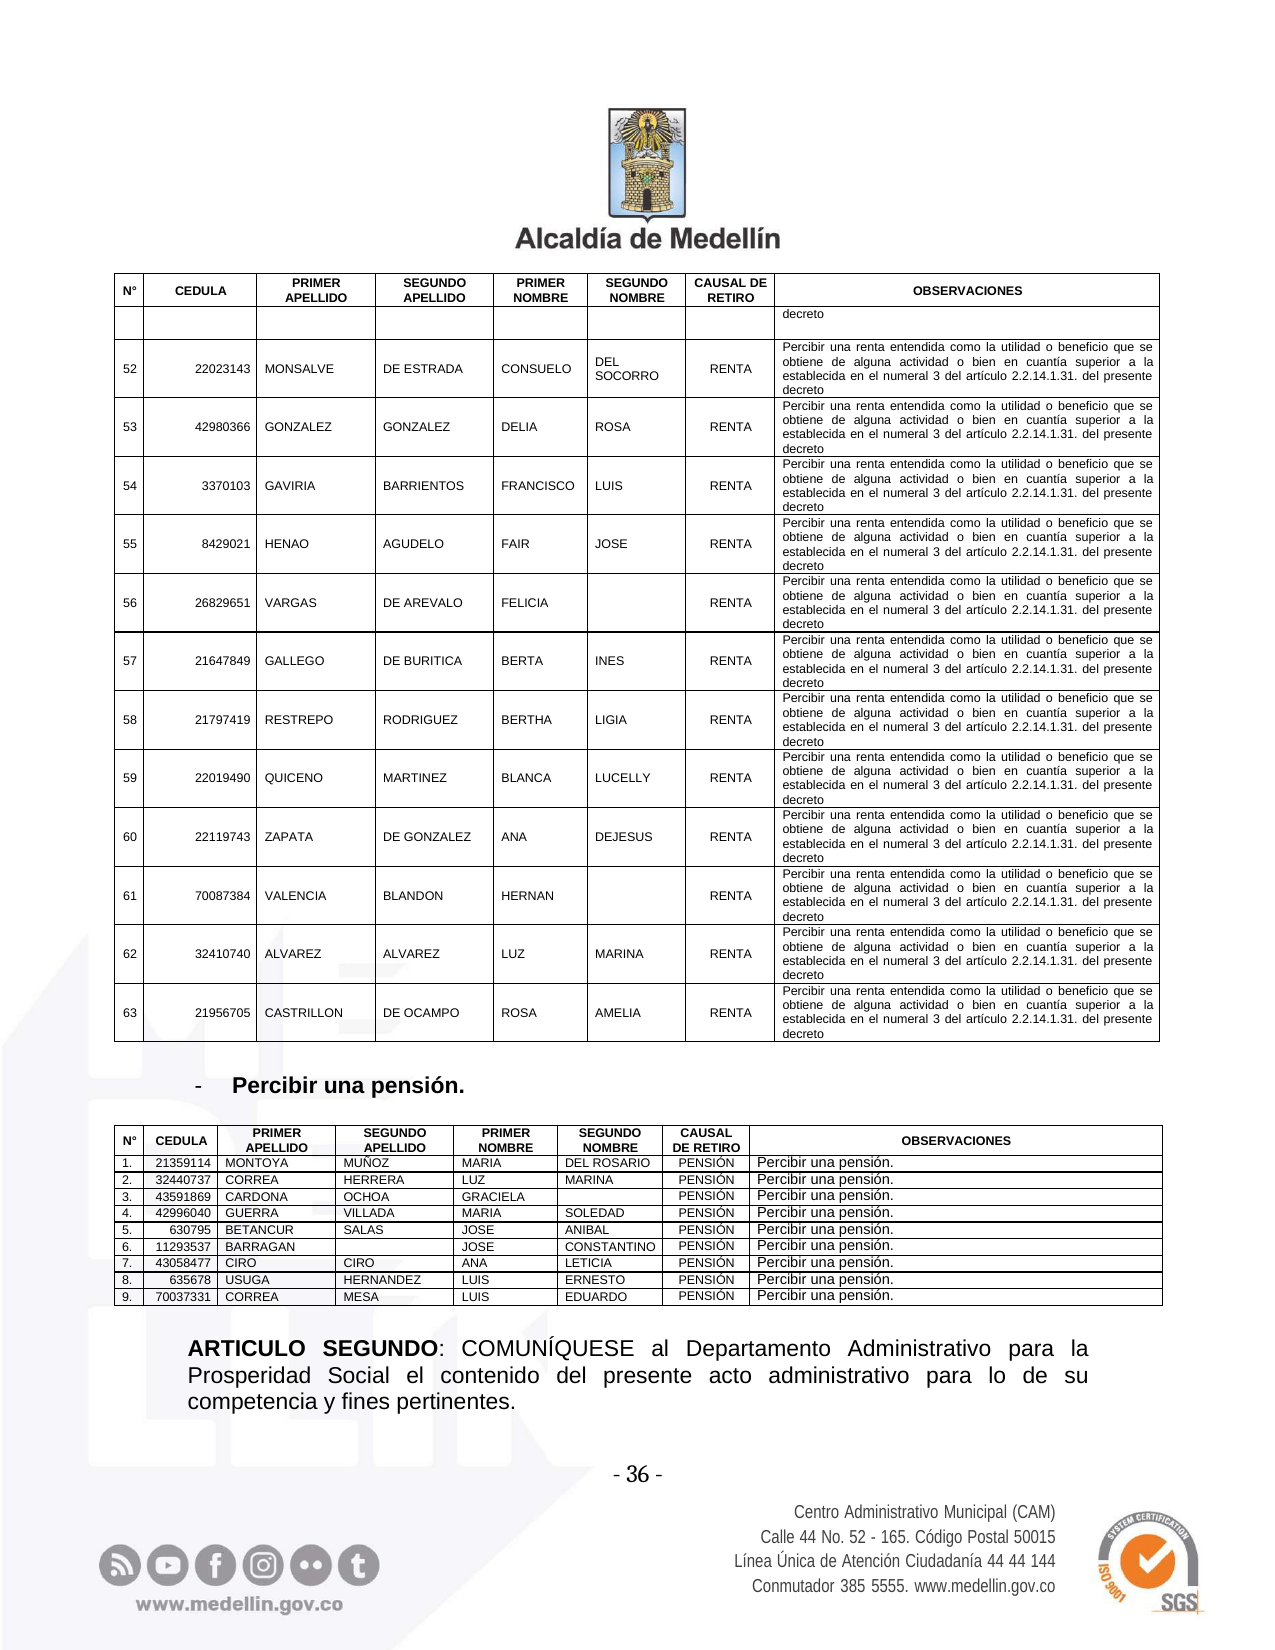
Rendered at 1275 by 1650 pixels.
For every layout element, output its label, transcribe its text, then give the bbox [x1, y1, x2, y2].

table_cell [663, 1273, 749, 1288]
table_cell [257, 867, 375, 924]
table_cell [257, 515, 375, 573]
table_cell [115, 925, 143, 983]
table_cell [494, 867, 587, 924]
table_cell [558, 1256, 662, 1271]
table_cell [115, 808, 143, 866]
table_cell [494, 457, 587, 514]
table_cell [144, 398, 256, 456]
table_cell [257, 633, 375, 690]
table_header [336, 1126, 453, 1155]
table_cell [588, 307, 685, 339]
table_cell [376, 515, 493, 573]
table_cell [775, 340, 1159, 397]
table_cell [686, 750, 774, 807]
picture [0, 103, 1211, 1650]
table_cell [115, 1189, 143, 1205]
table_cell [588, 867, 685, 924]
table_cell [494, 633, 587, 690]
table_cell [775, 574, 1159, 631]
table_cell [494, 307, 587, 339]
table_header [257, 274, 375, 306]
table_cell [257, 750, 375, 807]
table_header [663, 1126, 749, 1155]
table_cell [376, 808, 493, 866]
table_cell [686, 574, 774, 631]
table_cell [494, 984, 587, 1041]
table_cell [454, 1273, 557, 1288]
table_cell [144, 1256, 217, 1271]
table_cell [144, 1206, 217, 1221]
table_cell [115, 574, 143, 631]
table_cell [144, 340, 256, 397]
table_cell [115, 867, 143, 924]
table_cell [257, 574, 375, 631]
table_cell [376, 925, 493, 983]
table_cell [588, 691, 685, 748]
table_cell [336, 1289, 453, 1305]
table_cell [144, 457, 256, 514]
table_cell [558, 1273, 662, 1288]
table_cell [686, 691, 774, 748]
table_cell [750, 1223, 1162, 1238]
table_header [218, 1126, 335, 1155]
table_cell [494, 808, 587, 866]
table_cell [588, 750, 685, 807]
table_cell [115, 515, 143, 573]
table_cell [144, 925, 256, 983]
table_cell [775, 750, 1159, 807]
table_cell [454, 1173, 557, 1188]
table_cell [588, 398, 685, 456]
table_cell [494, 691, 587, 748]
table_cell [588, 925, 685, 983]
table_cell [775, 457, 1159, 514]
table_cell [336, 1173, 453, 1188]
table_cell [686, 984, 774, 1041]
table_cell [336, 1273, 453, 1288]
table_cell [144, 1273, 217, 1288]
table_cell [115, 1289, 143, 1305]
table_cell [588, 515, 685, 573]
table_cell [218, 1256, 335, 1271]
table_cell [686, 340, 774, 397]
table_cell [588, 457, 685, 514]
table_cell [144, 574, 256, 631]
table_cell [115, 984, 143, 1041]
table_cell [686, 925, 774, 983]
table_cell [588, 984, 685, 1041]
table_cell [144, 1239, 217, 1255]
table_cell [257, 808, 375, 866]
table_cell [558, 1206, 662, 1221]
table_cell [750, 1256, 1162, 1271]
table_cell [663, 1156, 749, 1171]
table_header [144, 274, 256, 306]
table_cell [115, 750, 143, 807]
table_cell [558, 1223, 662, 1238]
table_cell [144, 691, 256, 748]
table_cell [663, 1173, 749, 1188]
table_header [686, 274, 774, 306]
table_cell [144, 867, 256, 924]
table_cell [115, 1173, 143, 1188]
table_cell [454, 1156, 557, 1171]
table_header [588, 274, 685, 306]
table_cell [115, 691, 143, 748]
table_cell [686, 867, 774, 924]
subtitle - Percibir una pensión. [194, 1072, 1175, 1098]
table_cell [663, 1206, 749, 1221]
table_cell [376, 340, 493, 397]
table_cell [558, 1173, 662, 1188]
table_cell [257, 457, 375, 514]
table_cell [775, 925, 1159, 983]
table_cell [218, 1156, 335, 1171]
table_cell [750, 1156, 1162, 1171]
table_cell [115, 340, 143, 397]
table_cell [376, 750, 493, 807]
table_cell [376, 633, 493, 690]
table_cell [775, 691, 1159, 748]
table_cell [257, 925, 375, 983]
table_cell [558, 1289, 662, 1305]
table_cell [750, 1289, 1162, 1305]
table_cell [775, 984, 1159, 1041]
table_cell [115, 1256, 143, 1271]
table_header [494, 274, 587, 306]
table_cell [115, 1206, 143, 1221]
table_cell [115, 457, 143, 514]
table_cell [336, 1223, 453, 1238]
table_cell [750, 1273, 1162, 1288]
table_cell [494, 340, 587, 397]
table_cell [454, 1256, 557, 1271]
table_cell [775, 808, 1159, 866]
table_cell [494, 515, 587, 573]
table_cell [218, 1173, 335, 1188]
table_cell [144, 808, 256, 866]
text Centro Administrativo Municipal (CAM) Calle 44 No. 52 - 165. Código Postal 50015 [758, 1501, 1055, 1547]
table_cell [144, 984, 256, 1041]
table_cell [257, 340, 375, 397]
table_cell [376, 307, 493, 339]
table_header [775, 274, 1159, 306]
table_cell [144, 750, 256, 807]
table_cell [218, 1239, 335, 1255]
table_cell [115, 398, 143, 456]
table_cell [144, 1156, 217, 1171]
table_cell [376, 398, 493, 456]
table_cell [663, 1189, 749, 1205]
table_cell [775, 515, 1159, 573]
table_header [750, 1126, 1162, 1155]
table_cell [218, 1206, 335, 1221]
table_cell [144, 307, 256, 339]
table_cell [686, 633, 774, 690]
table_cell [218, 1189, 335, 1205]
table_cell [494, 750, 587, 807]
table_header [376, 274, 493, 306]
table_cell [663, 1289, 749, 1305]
subtitle - 36 - [192, 1460, 1083, 1489]
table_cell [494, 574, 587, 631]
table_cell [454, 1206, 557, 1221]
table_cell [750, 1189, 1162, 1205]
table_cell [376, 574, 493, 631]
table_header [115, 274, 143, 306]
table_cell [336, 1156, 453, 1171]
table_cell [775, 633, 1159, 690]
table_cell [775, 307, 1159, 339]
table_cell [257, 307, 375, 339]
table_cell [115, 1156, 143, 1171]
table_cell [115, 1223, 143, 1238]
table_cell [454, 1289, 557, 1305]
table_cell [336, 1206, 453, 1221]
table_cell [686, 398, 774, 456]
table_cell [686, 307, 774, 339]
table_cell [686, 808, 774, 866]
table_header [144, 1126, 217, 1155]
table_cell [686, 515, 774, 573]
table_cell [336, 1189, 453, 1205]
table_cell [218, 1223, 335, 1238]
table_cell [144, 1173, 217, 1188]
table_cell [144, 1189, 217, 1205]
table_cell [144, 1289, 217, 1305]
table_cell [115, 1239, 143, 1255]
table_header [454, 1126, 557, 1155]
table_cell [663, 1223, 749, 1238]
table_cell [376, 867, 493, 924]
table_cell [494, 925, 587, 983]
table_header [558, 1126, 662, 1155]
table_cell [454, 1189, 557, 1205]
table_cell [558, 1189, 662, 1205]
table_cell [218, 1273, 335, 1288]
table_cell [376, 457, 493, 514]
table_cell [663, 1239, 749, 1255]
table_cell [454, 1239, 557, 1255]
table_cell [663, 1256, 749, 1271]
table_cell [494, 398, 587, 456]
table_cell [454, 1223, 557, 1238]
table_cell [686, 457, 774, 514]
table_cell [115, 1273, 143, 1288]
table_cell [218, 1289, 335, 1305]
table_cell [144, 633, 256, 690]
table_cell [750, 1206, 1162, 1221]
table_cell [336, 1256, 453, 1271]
text Línea Única de Atención Ciudadanía 44 44 144 [100, 1551, 1055, 1572]
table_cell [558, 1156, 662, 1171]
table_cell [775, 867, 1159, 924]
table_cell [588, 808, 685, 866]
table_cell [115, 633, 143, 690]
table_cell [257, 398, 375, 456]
text Conmutador 385 5555. www.medellin.gov.co [100, 1575, 1055, 1597]
text ARTICULO SEGUNDO: COMUNÍQUESE al Departamento Administrativo para la Prosperidad Social el contenido del presente acto administrativo para lo de su competencia y fines pertinentes. [187, 1335, 1088, 1414]
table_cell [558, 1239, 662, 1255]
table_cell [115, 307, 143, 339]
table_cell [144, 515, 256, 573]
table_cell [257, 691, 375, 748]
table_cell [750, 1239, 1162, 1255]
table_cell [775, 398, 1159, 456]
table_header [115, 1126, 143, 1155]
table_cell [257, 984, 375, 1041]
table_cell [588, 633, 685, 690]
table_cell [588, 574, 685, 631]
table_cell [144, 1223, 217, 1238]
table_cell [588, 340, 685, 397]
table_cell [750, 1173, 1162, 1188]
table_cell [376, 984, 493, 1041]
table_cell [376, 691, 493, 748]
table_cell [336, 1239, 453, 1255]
